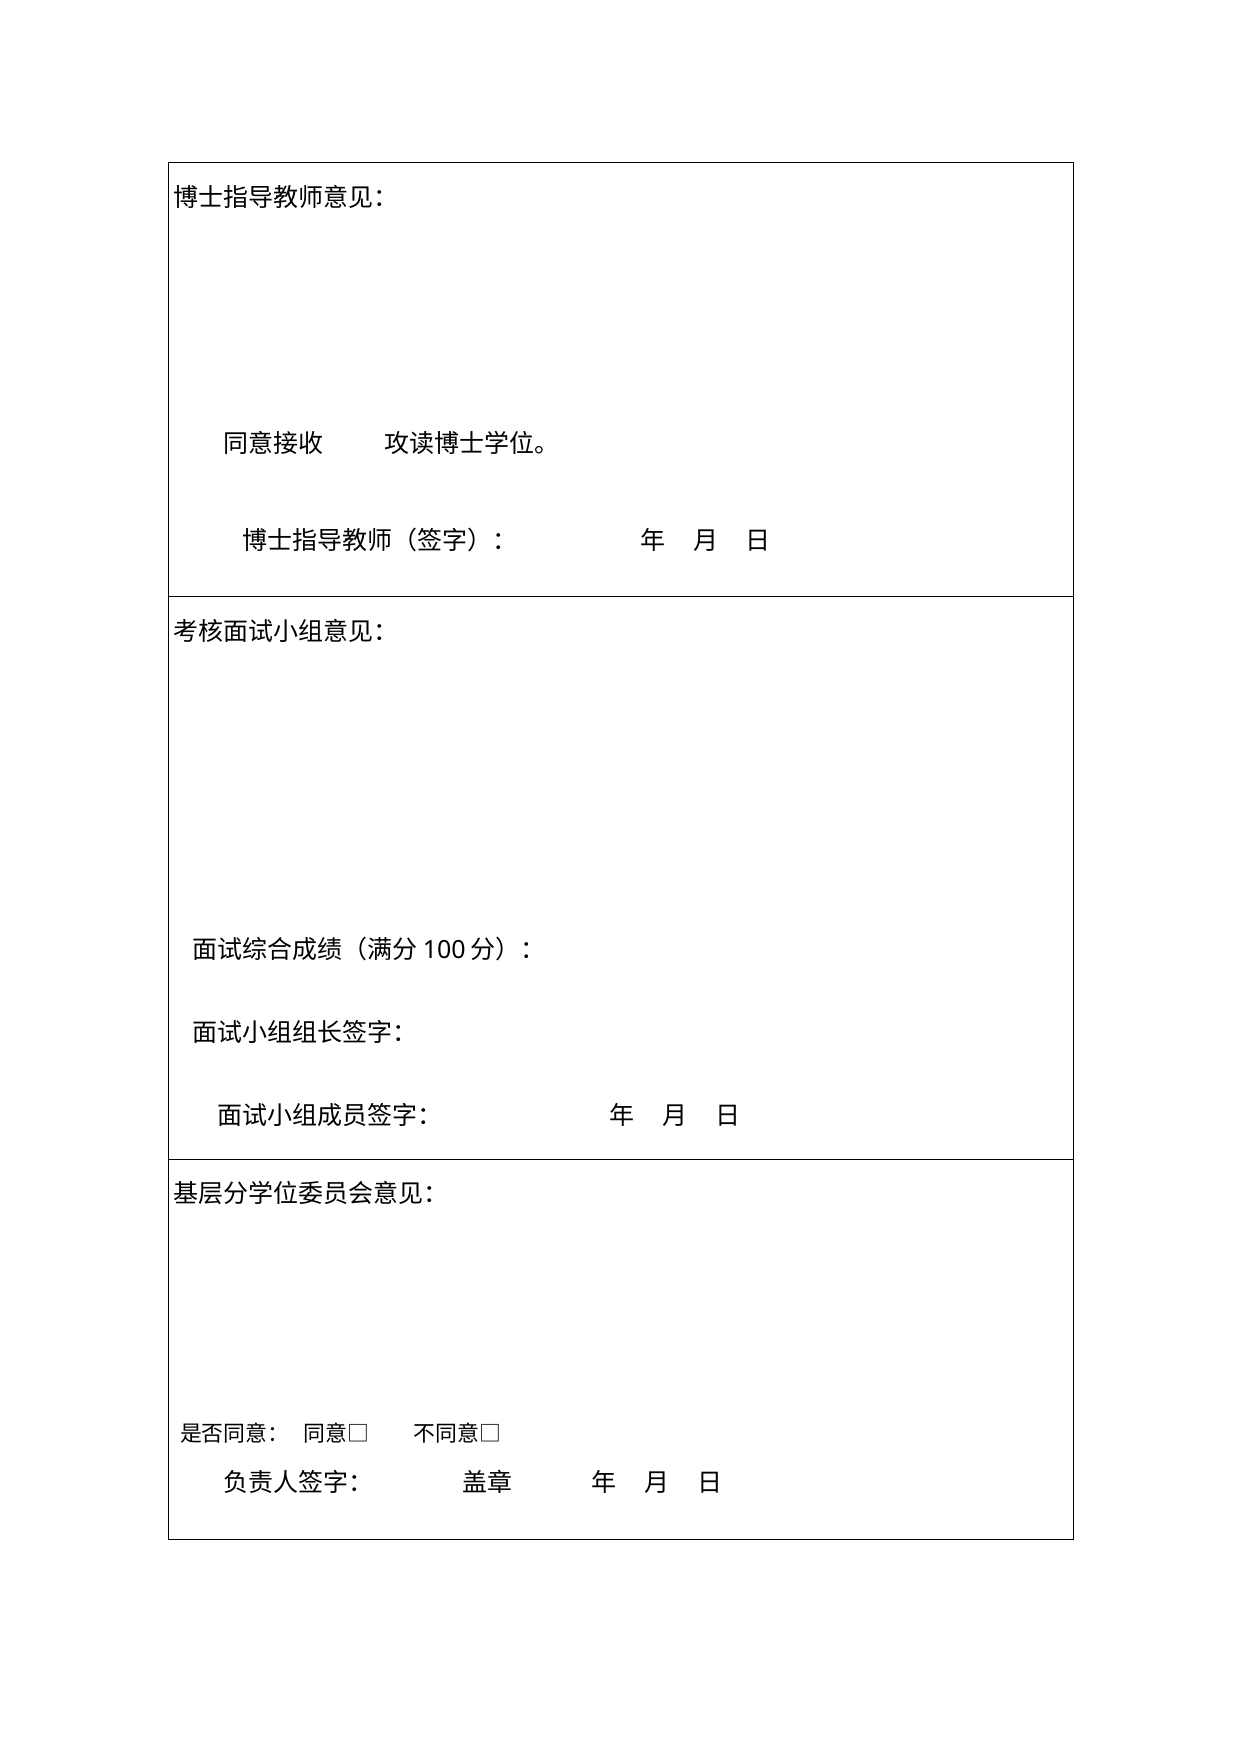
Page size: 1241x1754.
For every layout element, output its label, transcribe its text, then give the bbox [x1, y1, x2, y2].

table_cell 考核面试小组意见： 面试综合成绩（满分100分）： 面试小组组长签字： 面试小组成员签字： 年 月 日 [169, 597, 1073, 1158]
table_cell 博士指导教师意见： 同意接收 攻读博士学位。 博士指导教师（签字）： 年 月 日 [169, 163, 1073, 596]
table_cell 基层分学位委员会意见： 是否同意： 同意□ 不同意□ 负责人签字： 盖章 年 月 日 [169, 1160, 1073, 1538]
